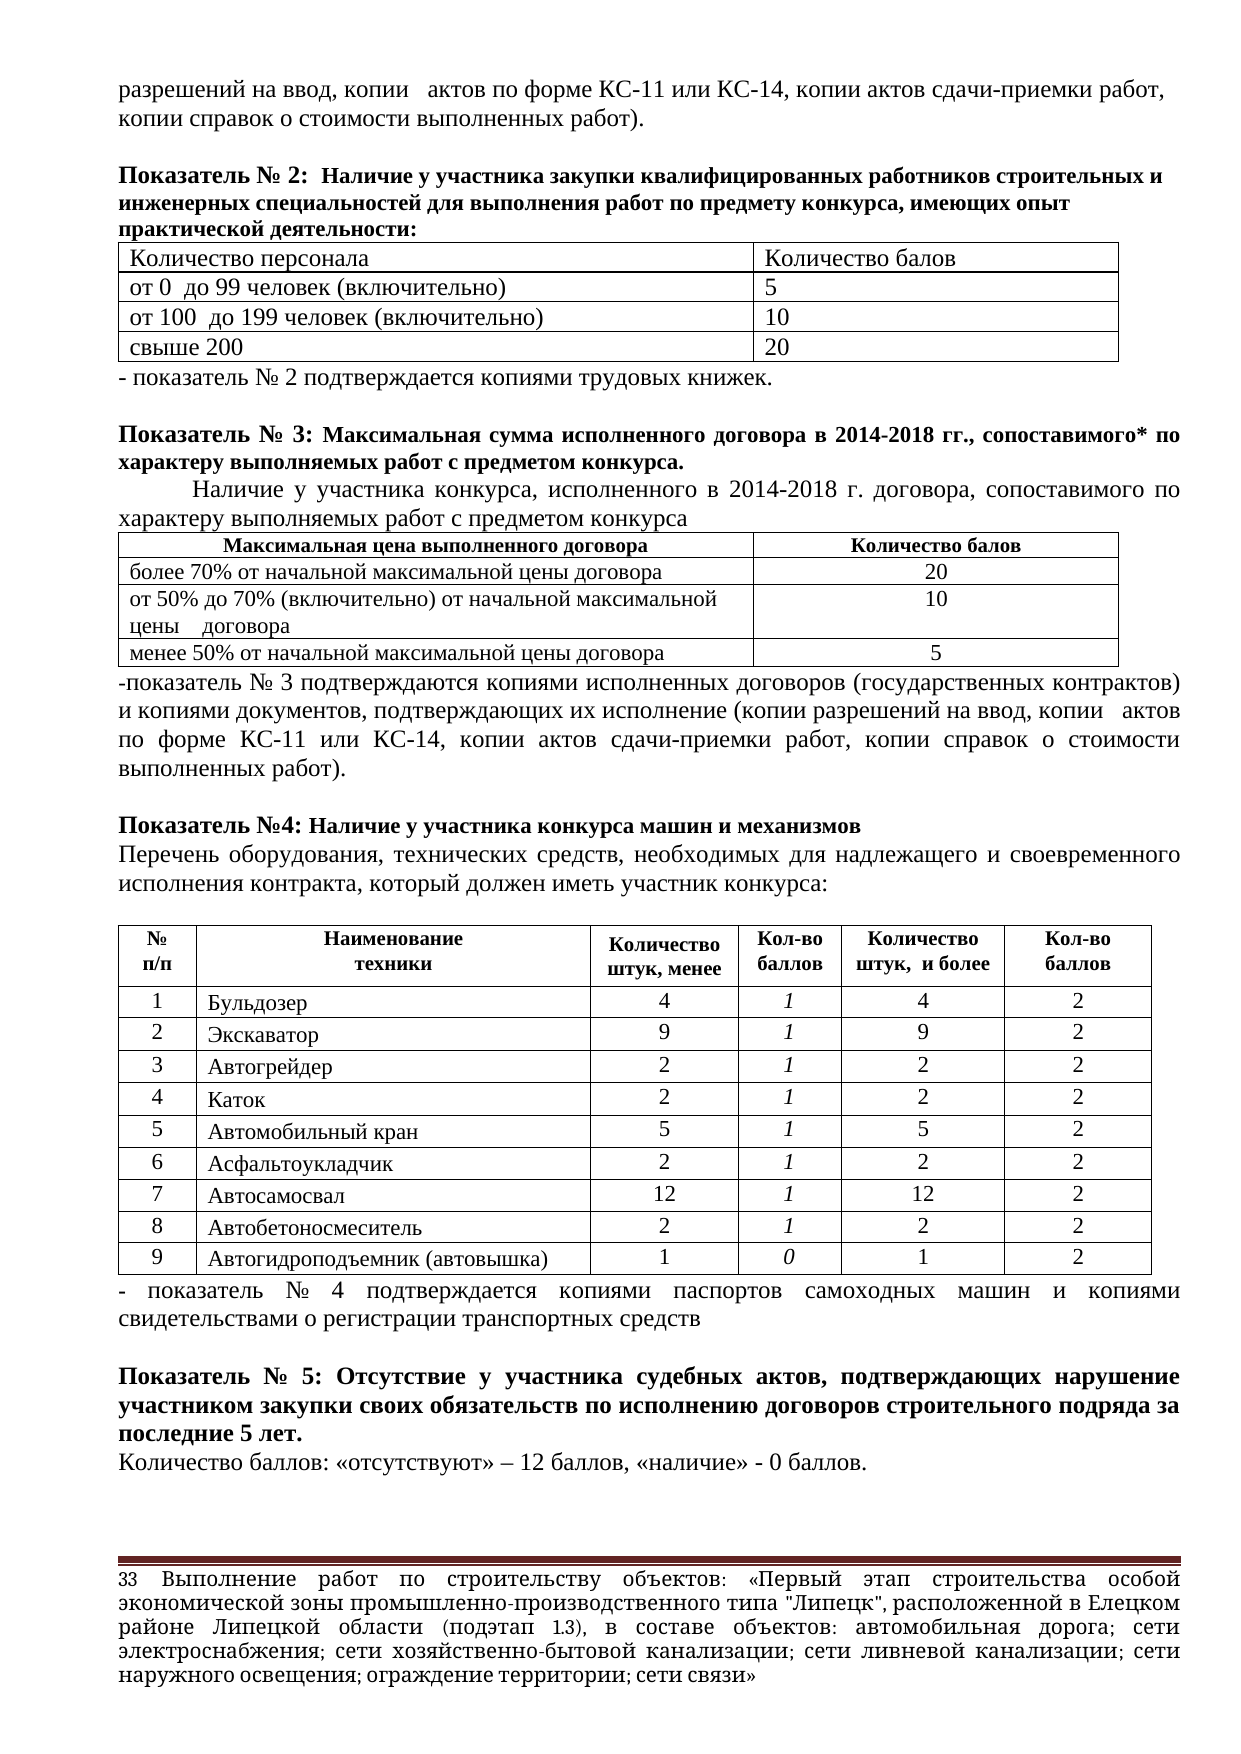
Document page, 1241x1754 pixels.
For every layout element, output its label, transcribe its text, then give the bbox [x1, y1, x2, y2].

table_cell Автогидроподъемник (автовышка) [197, 1243, 590, 1274]
table_cell Автогрейдер [197, 1051, 590, 1082]
table_cell 4 [842, 987, 1004, 1017]
table_cell 0 [739, 1243, 841, 1274]
table_cell 2 [842, 1148, 1004, 1179]
table_cell 2 [591, 1148, 738, 1179]
table_cell 5 [119, 1116, 196, 1147]
table_cell 1 [739, 1018, 841, 1050]
table_cell 2 [1005, 1116, 1151, 1147]
table_header Кол-во баллов [1005, 926, 1151, 986]
table_cell Каток [197, 1083, 590, 1114]
table_cell 4 [591, 987, 738, 1017]
text Показатель №4: Наличие у участника конкурса машин и механизмов [118, 810, 1181, 839]
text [118, 74, 1181, 131]
text - показатель № 2 подтверждается копиями трудовых книжек. [118, 362, 1181, 391]
table_cell Экскаватор [197, 1018, 590, 1050]
table_cell 5 [754, 639, 1118, 666]
table_cell 2 [842, 1212, 1004, 1242]
table_cell Бульдозер [197, 987, 590, 1017]
table_cell Автобетоносмеситель [197, 1212, 590, 1242]
table_cell Асфальтоукладчик [197, 1148, 590, 1179]
table_cell 1 [739, 1148, 841, 1179]
table_cell 1 [119, 987, 196, 1017]
table_header Количество балов [754, 533, 1118, 557]
table_cell Автомобильный кран [197, 1116, 590, 1147]
table_cell 5 [842, 1116, 1004, 1147]
table_cell 1 [739, 1051, 841, 1082]
table_cell 2 [1005, 1018, 1151, 1050]
table_cell 12 [842, 1180, 1004, 1211]
text Наличие у участника конкурса, исполненного в 2014-2018 г. договора, сопоставимого по характеру выполняемых работ с предметом конкурса [118, 474, 1181, 532]
text Показатель № 3: Максимальная сумма исполненного договора в 2014-2018 гг., сопоставимого* по характеру выполняемых работ с предметом конкурса. [118, 419, 1181, 474]
table_cell 2 [591, 1051, 738, 1082]
table_cell 2 [1005, 1212, 1151, 1242]
table_cell Автосамосвал [197, 1180, 590, 1211]
table_cell от 0 до 99 человек (включительно) [119, 273, 753, 301]
table_cell 12 [591, 1180, 738, 1211]
table_cell 3 [119, 1051, 196, 1082]
table_cell 2 [591, 1212, 738, 1242]
table_cell 7 [119, 1180, 196, 1211]
table_header Количество балов [754, 243, 1118, 271]
table_cell 9 [591, 1018, 738, 1050]
table_cell 2 [842, 1083, 1004, 1114]
table_header Максимальная цена выполненного договора [119, 533, 753, 557]
table_cell 1 [739, 1212, 841, 1242]
table_cell 4 [119, 1083, 196, 1114]
table_header Количество штук, менее [591, 926, 738, 986]
table_cell 5 [754, 273, 1118, 301]
table_cell 6 [119, 1148, 196, 1179]
table_cell 2 [1005, 1148, 1151, 1179]
table_cell 10 [754, 302, 1118, 331]
table_cell от 100 до 199 человек (включительно) [119, 302, 753, 331]
table_cell 10 [754, 585, 1118, 638]
table_cell 2 [1005, 1180, 1151, 1211]
table_cell менее 50% от начальной максимальной цены договора [119, 639, 753, 666]
text Показатель № 2: Наличие у участника закупки квалифицированных работников строительных и инженерных специальностей для выполнения работ по предмету конкурса, имеющих опыт практической деятельности: [118, 160, 1181, 242]
table_cell 5 [591, 1116, 738, 1147]
table_header Количество персонала [119, 243, 753, 271]
table_cell 9 [119, 1243, 196, 1274]
table_cell свыше 200 [119, 332, 753, 361]
table_cell 2 [1005, 1243, 1151, 1274]
table_cell 2 [591, 1083, 738, 1114]
text - показатель № 4 подтверждается копиями паспортов самоходных машин и копиями свидетельствами о регистрации транспортных средств [118, 1275, 1181, 1332]
table_cell 1 [842, 1243, 1004, 1274]
table_cell 2 [1005, 1051, 1151, 1082]
text -показатель № 3 подтверждаются копиями исполненных договоров (государственных контрактов) и копиями документов, подтверждающих их исполнение (копии разрешений на ввод, копии актов по форме КС-11 или КС-14, копии актов сдачи-приемки работ, копии справок о стоимости выполненных работ). [118, 667, 1181, 782]
text Количество баллов: «отсутствуют» – 12 баллов, «наличие» - 0 баллов. [118, 1447, 1181, 1476]
table_header Наименование техники [197, 926, 590, 986]
table_cell 9 [842, 1018, 1004, 1050]
table_cell 20 [754, 558, 1118, 584]
table_cell 1 [591, 1243, 738, 1274]
table_cell от 50% до 70% (включительно) от начальной максимальной цены договора [119, 585, 753, 638]
table_cell 1 [739, 1116, 841, 1147]
table_header Количество штук, и более [842, 926, 1004, 986]
table_cell 1 [739, 1180, 841, 1211]
table_cell 1 [739, 1083, 841, 1114]
table_cell 8 [119, 1212, 196, 1242]
table_header № п/п [119, 926, 196, 986]
table_cell 2 [1005, 1083, 1151, 1114]
table_cell 1 [739, 987, 841, 1017]
table_cell 2 [119, 1018, 196, 1050]
text Показатель № 5: Отсутствие у участника судебных актов, подтверждающих нарушение участником закупки своих обязательств по исполнению договоров строительного подряда за последние 5 лет. [118, 1361, 1181, 1447]
table_cell 20 [754, 332, 1118, 361]
table_cell более 70% от начальной максимальной цены договора [119, 558, 753, 584]
table_header Кол-во баллов [739, 926, 841, 986]
text Перечень оборудования, технических средств, необходимых для надлежащего и своевременного исполнения контракта, который должен иметь участник конкурса: [118, 839, 1181, 897]
table_cell 2 [842, 1051, 1004, 1082]
table_cell 2 [1005, 987, 1151, 1017]
